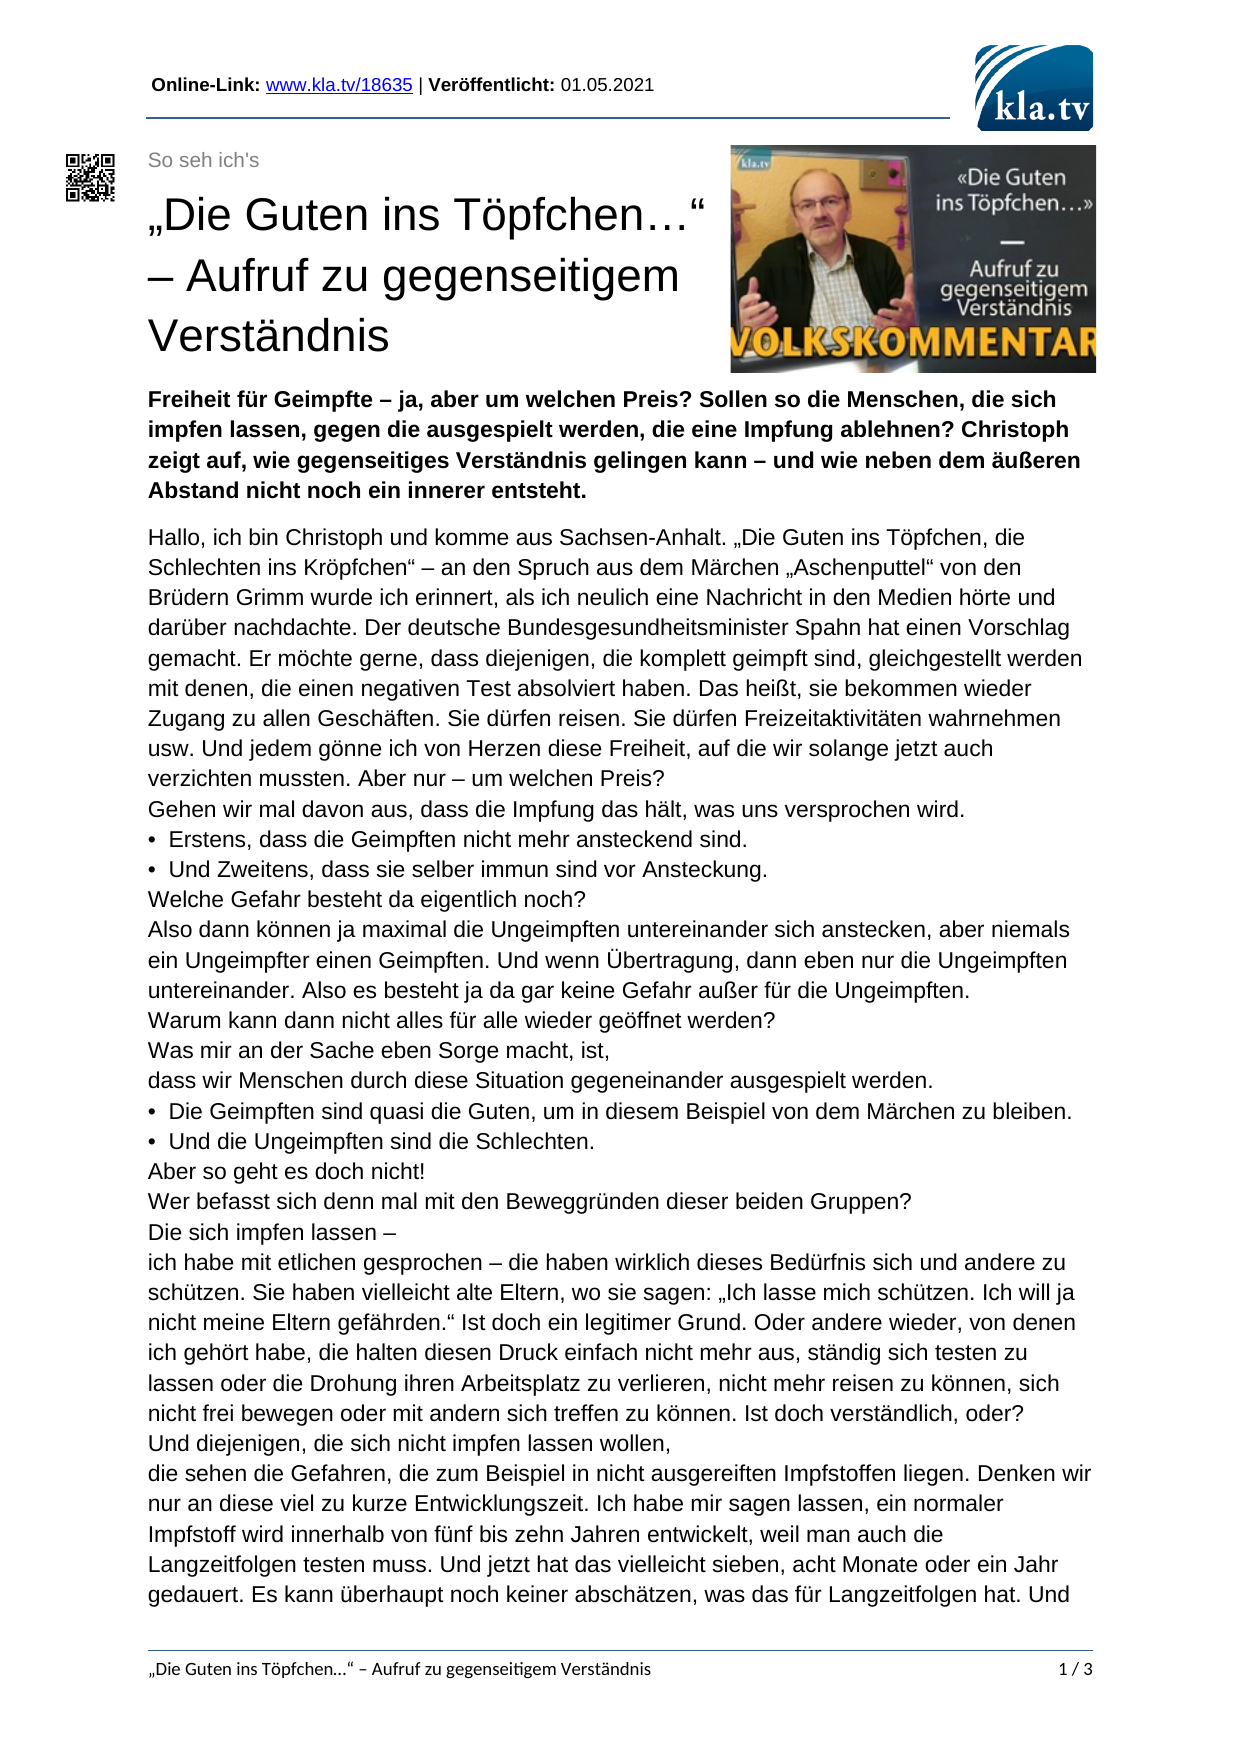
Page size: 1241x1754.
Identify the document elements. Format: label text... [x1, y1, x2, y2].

text „Die Guten ins Töpfchen…“ – Aufruf zu gegenseitigem Verständnis [148, 188, 1093, 362]
text So seh ich's [148, 148, 1093, 172]
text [148, 524, 1093, 1607]
text Freiheit für Geimpfte – ja, aber um welchen Preis? Sollen so die Menschen, die sich impfen lassen, gegen die ausgespielt werden, die eine Impfung ablehnen? Christoph zeigt auf, wie gegenseitiges Verständnis gelingen kann – und wie neben dem äußeren Abstand nicht noch ein innerer entsteht. [148, 386, 1093, 503]
